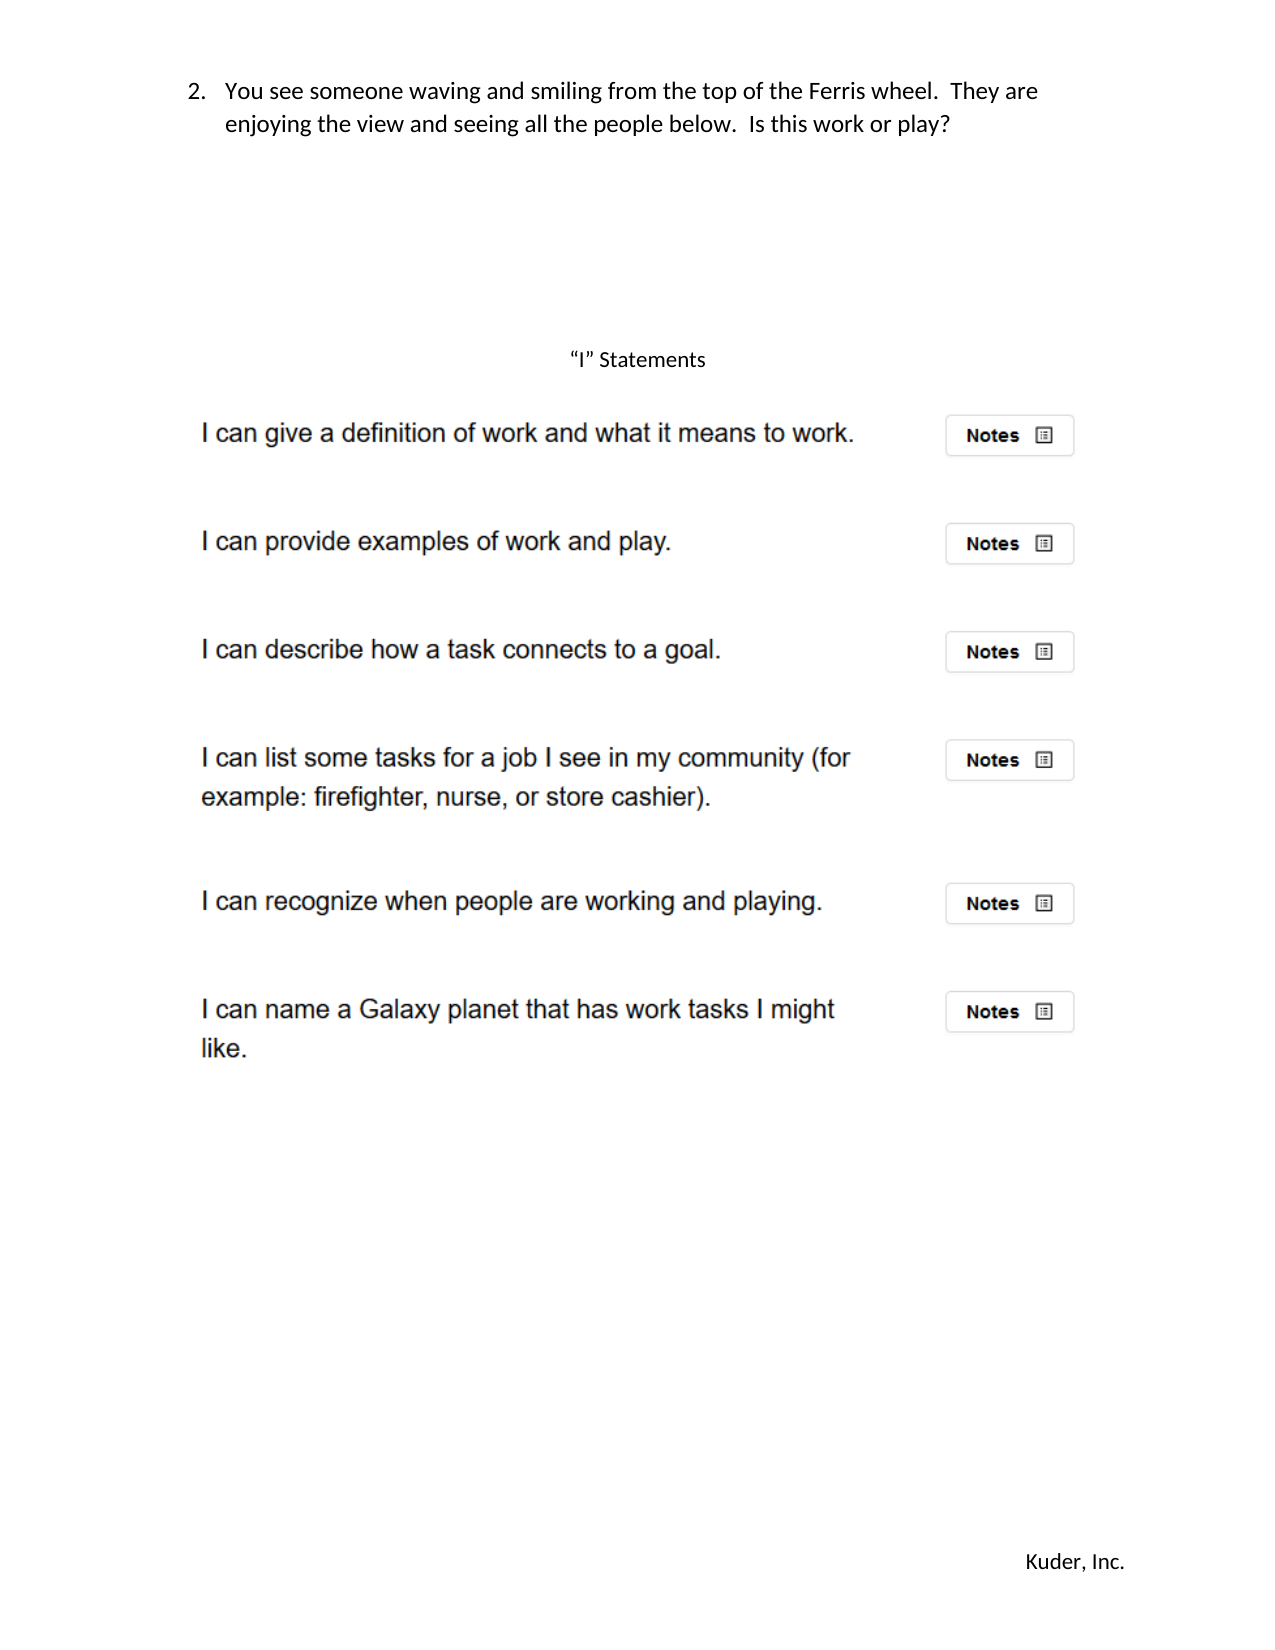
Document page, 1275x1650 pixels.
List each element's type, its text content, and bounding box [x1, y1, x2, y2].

picture [173, 391, 1102, 1102]
text “I” Statements [150, 345, 1125, 373]
list You see someone waving and smiling from the top of the Ferris wheel. They are enjoying the view and seeing all the people below. Is this work or play? [187, 75, 1125, 138]
